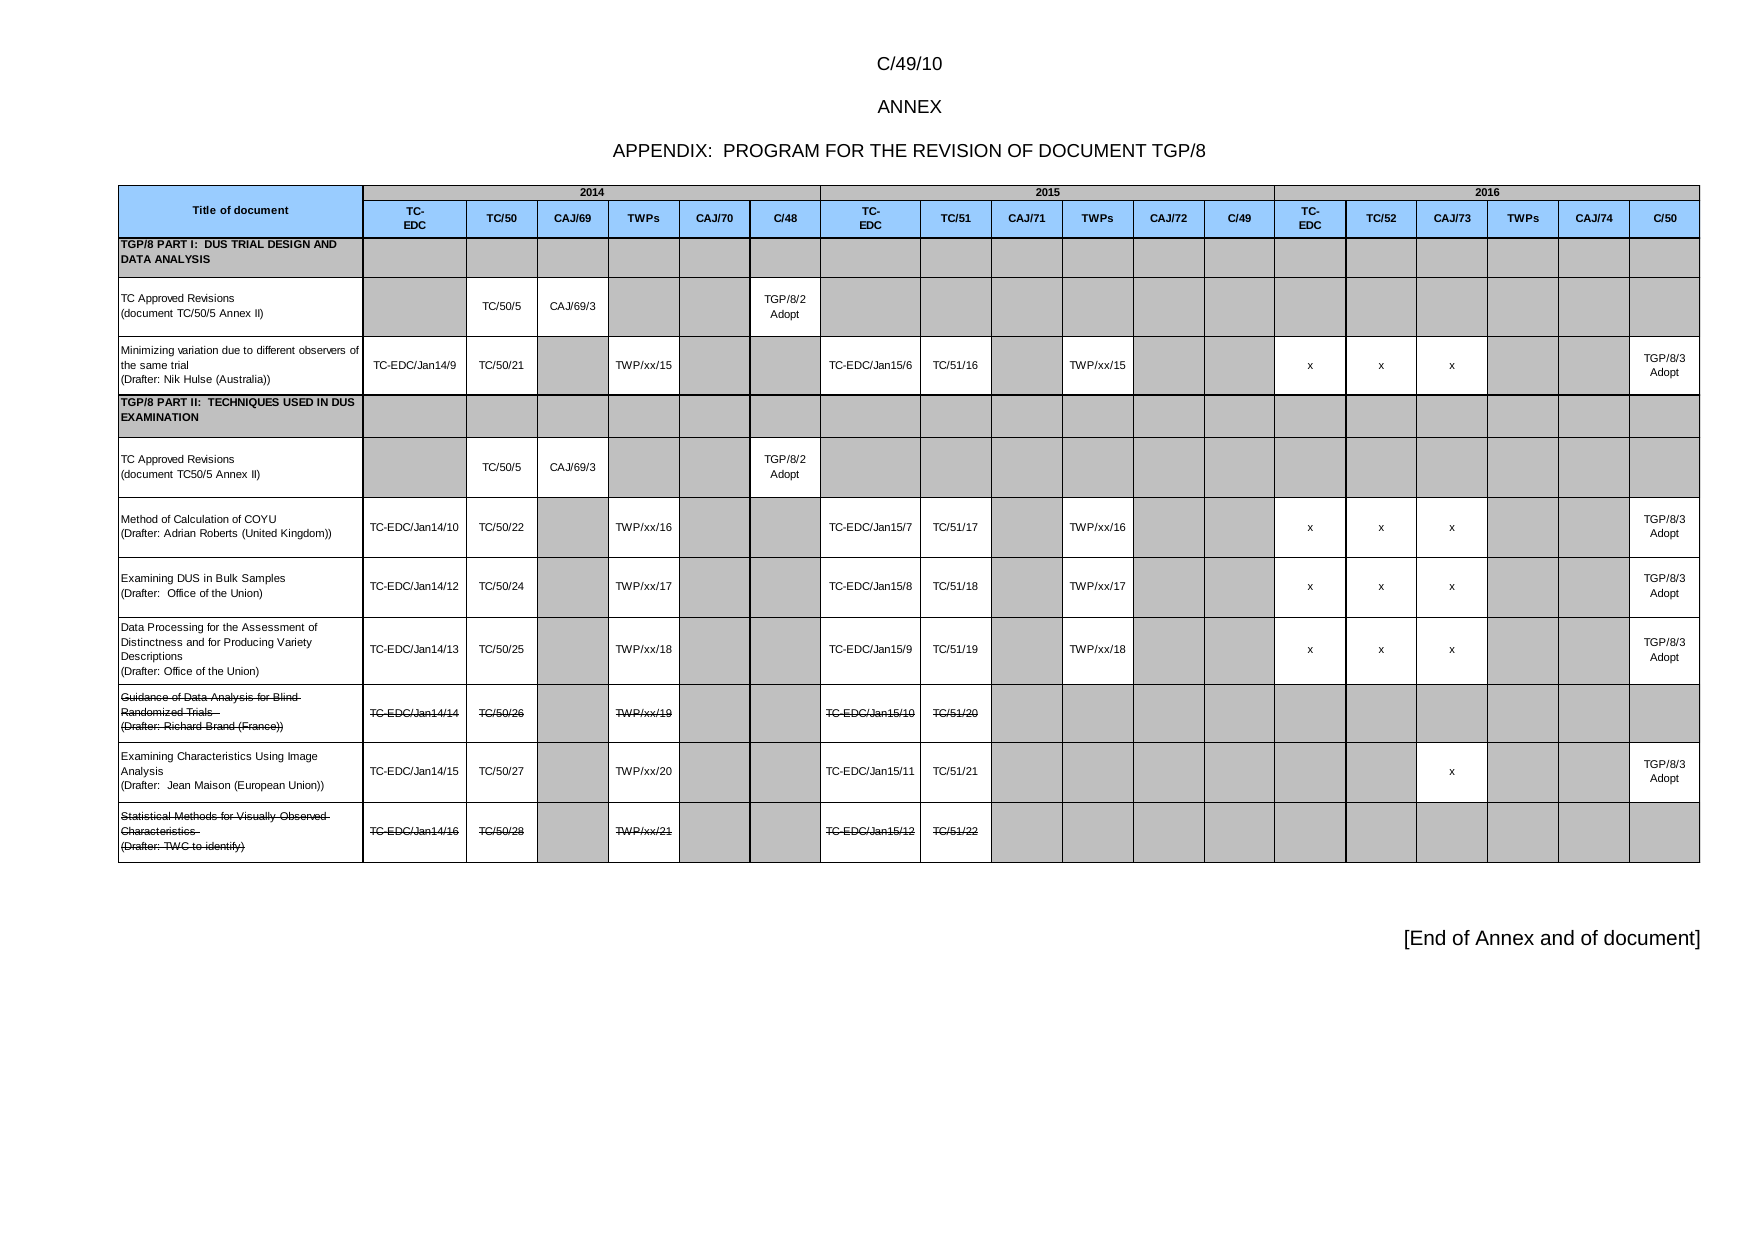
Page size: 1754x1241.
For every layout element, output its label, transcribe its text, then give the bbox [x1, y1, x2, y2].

text [End of Annex and of document] [118, 926, 1701, 950]
